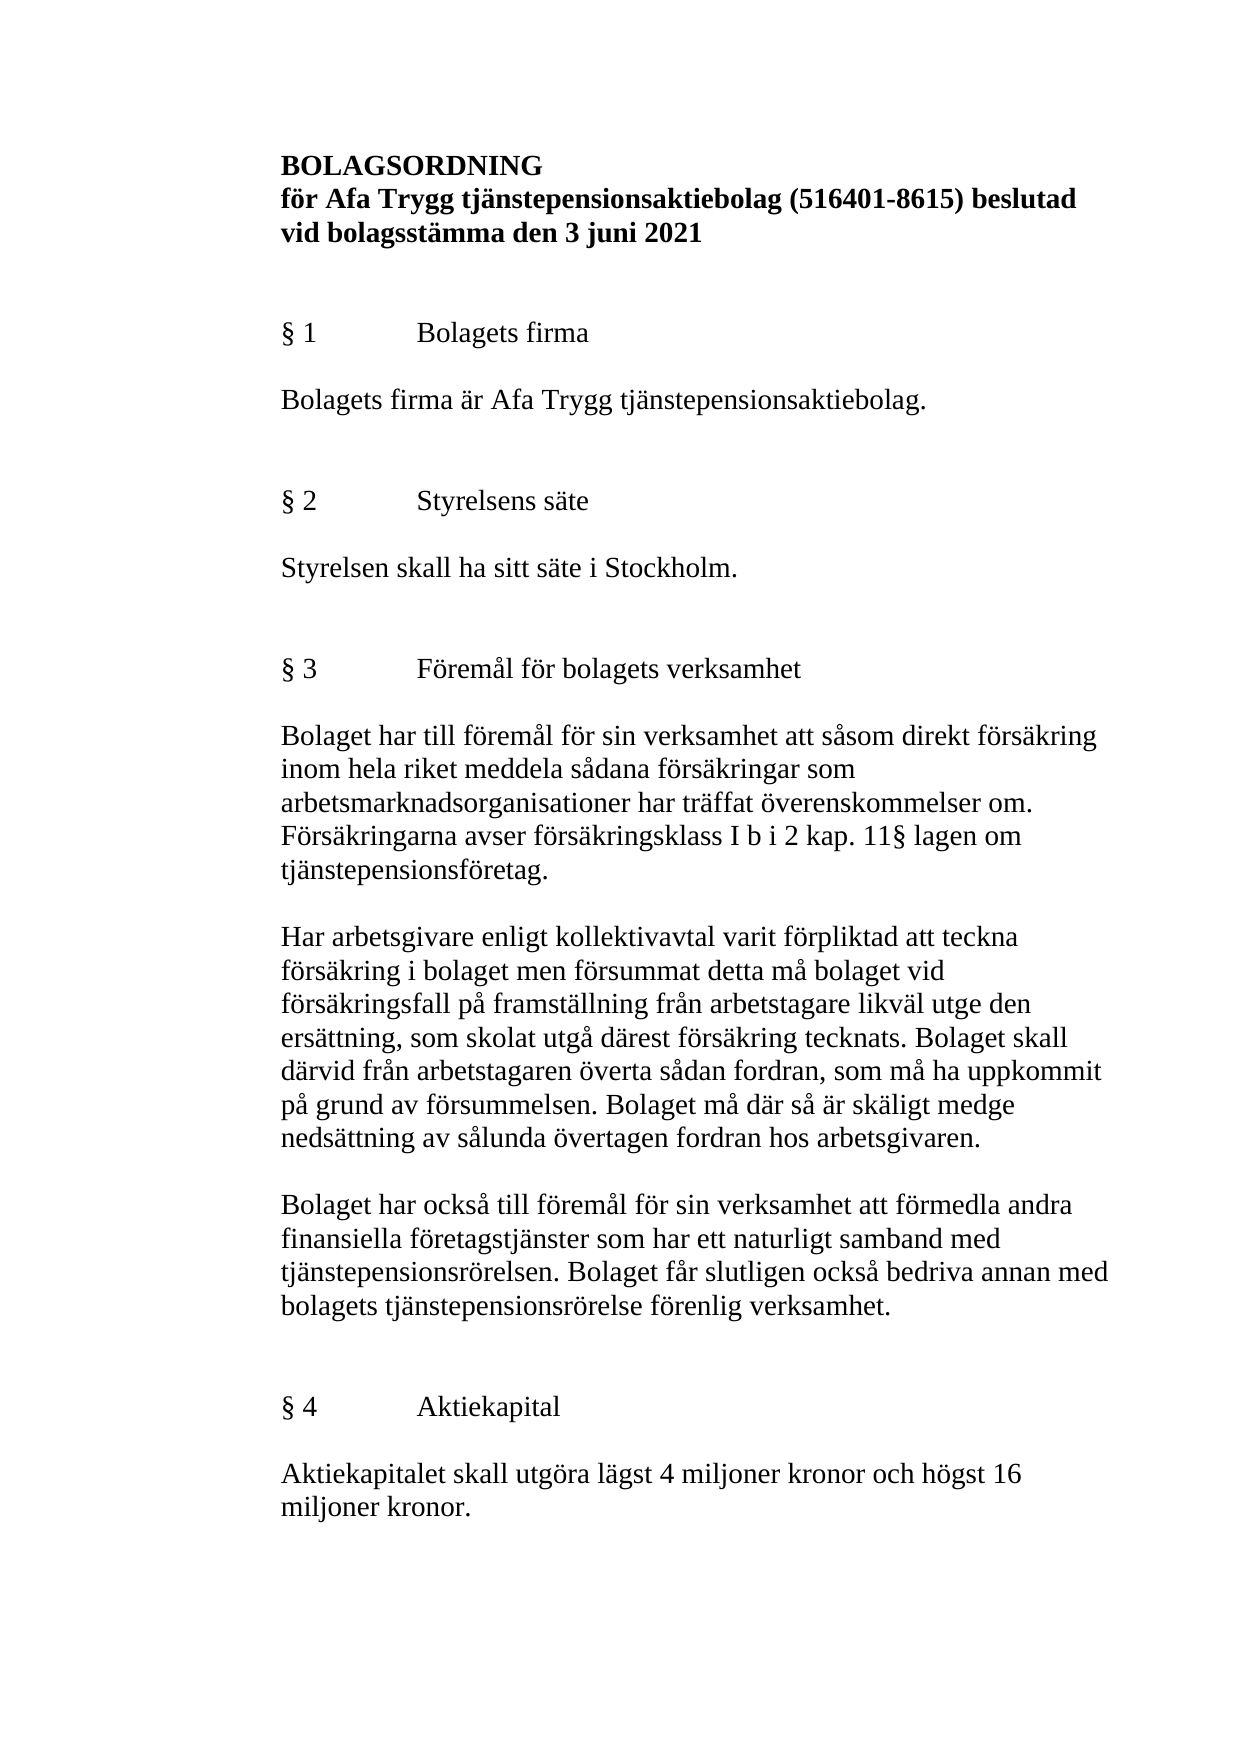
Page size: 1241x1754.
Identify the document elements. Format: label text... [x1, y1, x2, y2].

text § 1 Bolagets firma [281, 315, 1120, 349]
text Bolaget har till föremål för sin verksamhet att såsom direkt försäkring inom hela riket meddela sådana försäkringar som arbetsmarknadsorganisationer har träffat överenskommelser om. Försäkringarna avser försäkringsklass I b i 2 kap. 11§ lagen om tjänstepensionsföretag. [281, 718, 1120, 886]
text § 3 Föremål för bolagets verksamhet [281, 651, 1120, 684]
text för Afa Trygg tjänstepensionsaktiebolag (516401-8615) beslutad vid bolagsstämma den 3 juni 2021 [281, 181, 1120, 248]
text Bolaget har också till föremål för sin verksamhet att förmedla andra finansiella företagstjänster som har ett naturligt samband med tjänstepensionsrörelsen. Bolaget får slutligen också bedriva annan med bolagets tjänstepensionsrörelse förenlig verksamhet. [281, 1187, 1120, 1322]
text Aktiekapitalet skall utgöra lägst 4 miljoner kronor och högst 16 miljoner kronor. [281, 1456, 1120, 1523]
text Styrelsen skall ha sitt säte i Stockholm. [281, 550, 1120, 584]
text § 2 Styrelsens säte [281, 483, 1120, 517]
text Har arbetsgivare enligt kollektivavtal varit förpliktad att teckna försäkring i bolaget men försummat detta må bolaget vid försäkringsfall på framställning från arbetstagare likväl utge den ersättning, som skolat utgå därest försäkring tecknats. Bolaget skall därvid från arbetstagaren överta sådan fordran, som må ha uppkommit på grund av försummelsen. Bolaget må där så är skäligt medge nedsättning av sålunda övertagen fordran hos arbetsgivaren. [281, 919, 1120, 1154]
text Bolagets firma är Afa Trygg tjänstepensionsaktiebolag. [281, 382, 1120, 416]
text § 4 Aktiekapital [281, 1389, 1120, 1422]
text BOLAGSORDNING [281, 148, 1120, 181]
